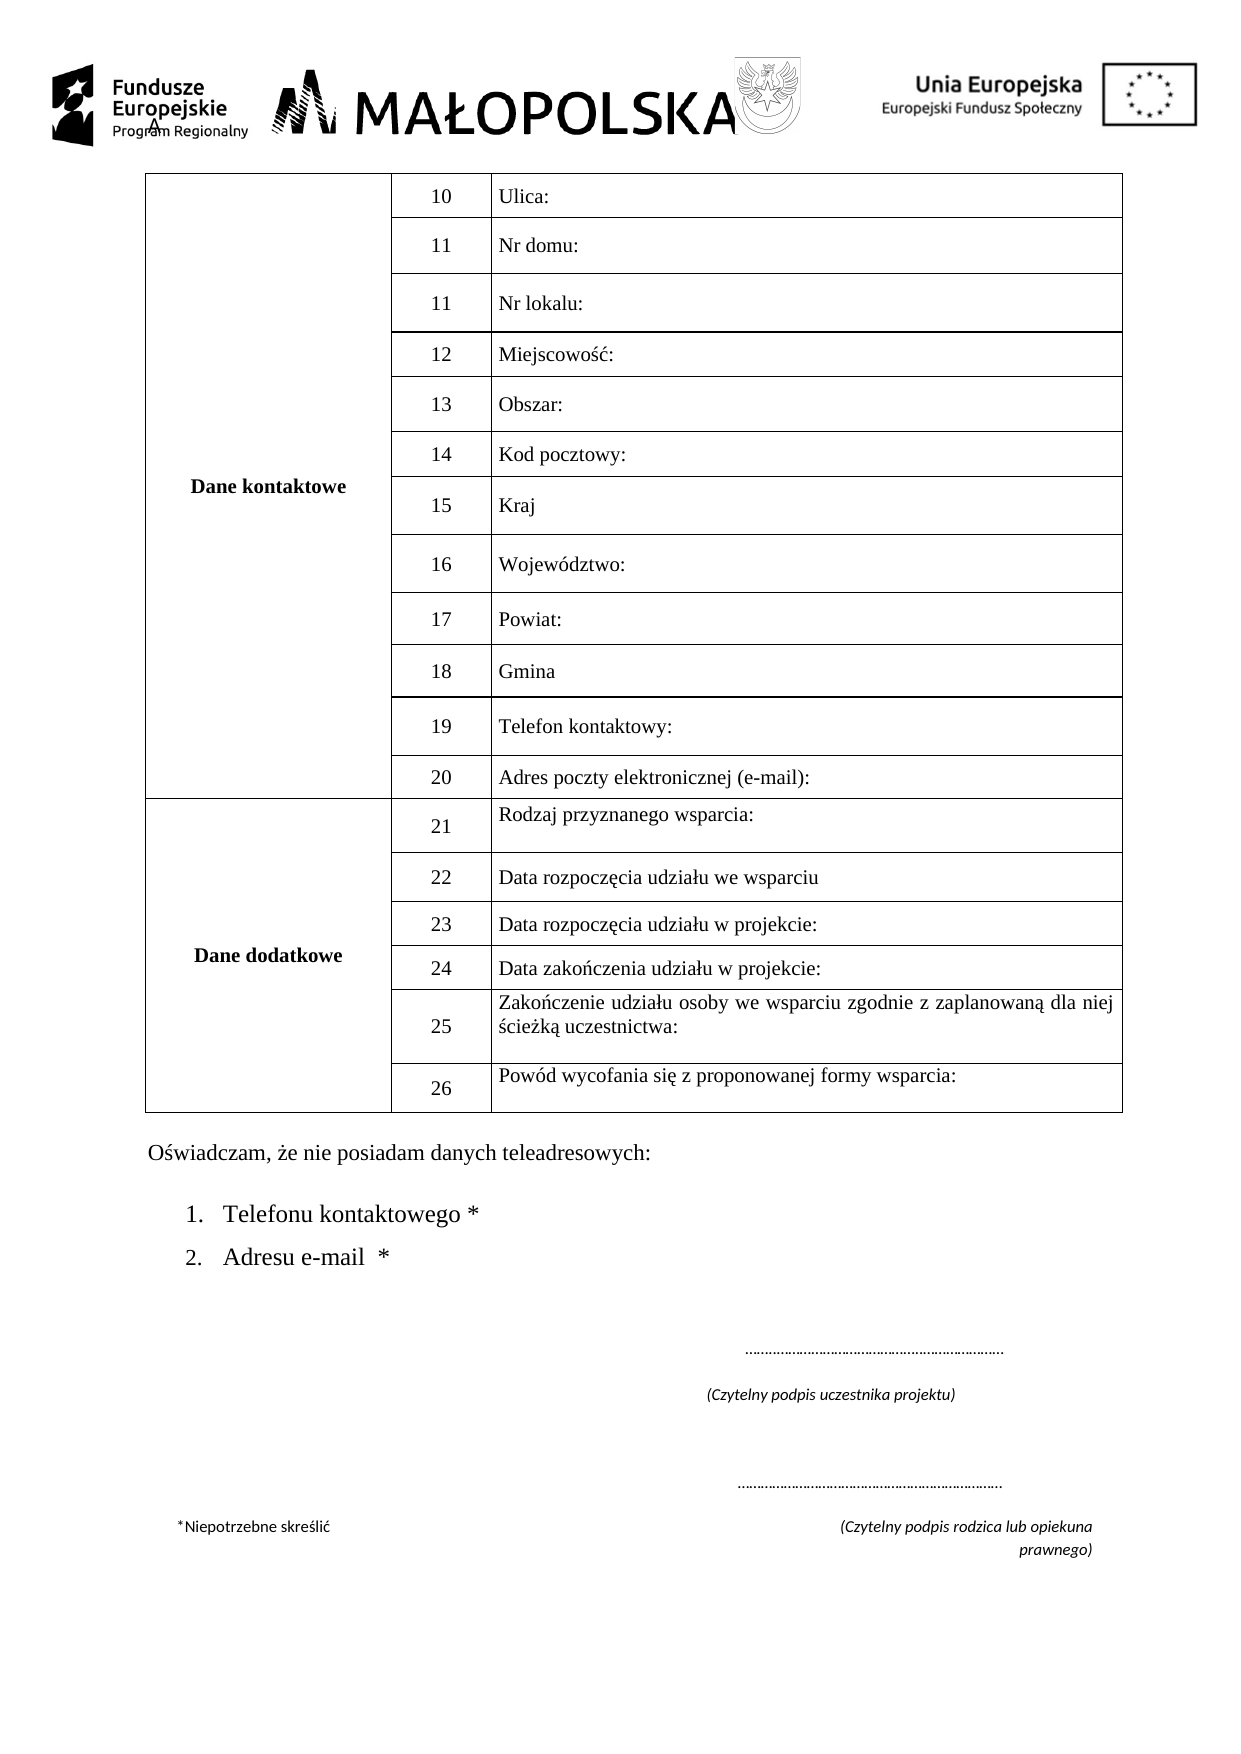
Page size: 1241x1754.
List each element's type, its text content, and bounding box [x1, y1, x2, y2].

table_cell 26 [392, 1064, 491, 1112]
text *Niepotrzebne skreślić (Czytelny podpis rodzica lub opiekuna prawnego) [148, 1516, 1093, 1560]
table_cell 22 [392, 853, 491, 901]
table_cell Adres poczty elektronicznej (e-mail): [492, 756, 1122, 798]
table_cell Obszar: [492, 377, 1122, 431]
table_cell 14 [392, 432, 491, 476]
table_cell 13 [392, 377, 491, 431]
table_cell 17 [392, 593, 491, 644]
table_cell Nr lokalu: [492, 274, 1122, 331]
table_cell Data rozpoczęcia udziału we wsparciu [492, 853, 1122, 901]
table_cell 18 [392, 645, 491, 696]
table_cell 24 [392, 946, 491, 989]
table_cell Ulica: [492, 174, 1122, 217]
table_cell 11 [392, 274, 491, 331]
text Oświadczam, że nie posiadam danych teleadresowych: [148, 1139, 1093, 1165]
text ……..………………………………..………………… [148, 1338, 1093, 1359]
table_cell Gmina [492, 645, 1122, 696]
table_cell Dane dodatkowe [146, 799, 391, 1112]
list Adresu e-mail * [185, 1242, 1093, 1271]
table_cell 16 [392, 535, 491, 592]
picture [878, 57, 1203, 137]
table_cell Miejscowość: [492, 333, 1122, 376]
table_cell 15 [392, 477, 491, 534]
table_cell Rodzaj przyznanego wsparcia: [492, 799, 1122, 852]
table_cell 11 [392, 218, 491, 273]
table_cell Data zakończenia udziału w projekcie: [492, 946, 1122, 989]
picture [268, 57, 801, 136]
table_cell Województwo: [492, 535, 1122, 592]
text (Czytelny podpis uczestnika projektu) [148, 1384, 1093, 1404]
table_cell 23 [392, 902, 491, 945]
table_cell Kraj [492, 477, 1122, 534]
table_cell 19 [392, 698, 491, 755]
table_cell Nr domu: [492, 218, 1122, 273]
list Telefonu kontaktowego * [185, 1199, 1093, 1228]
table_cell Powód wycofania się z proponowanej formy wsparcia: [492, 1064, 1122, 1112]
picture [48, 57, 254, 157]
table_cell 20 [392, 756, 491, 798]
table_cell Kod pocztowy: [492, 432, 1122, 476]
table_cell Zakończenie udziału osoby we wsparciu zgodnie z zaplanowaną dla niej ścieżką uczestnictwa: [492, 990, 1122, 1062]
table_cell 10 [392, 174, 491, 217]
table_cell 12 [392, 333, 491, 376]
table_cell Telefon kontaktowy: [492, 698, 1122, 755]
table_cell Data rozpoczęcia udziału w projekcie: [492, 902, 1122, 945]
table_cell 21 [392, 799, 491, 852]
table_cell Powiat: [492, 593, 1122, 644]
table_cell 25 [392, 990, 491, 1062]
table_cell Dane kontaktowe [146, 174, 391, 798]
text …………………………………………………………… [148, 1472, 1093, 1492]
